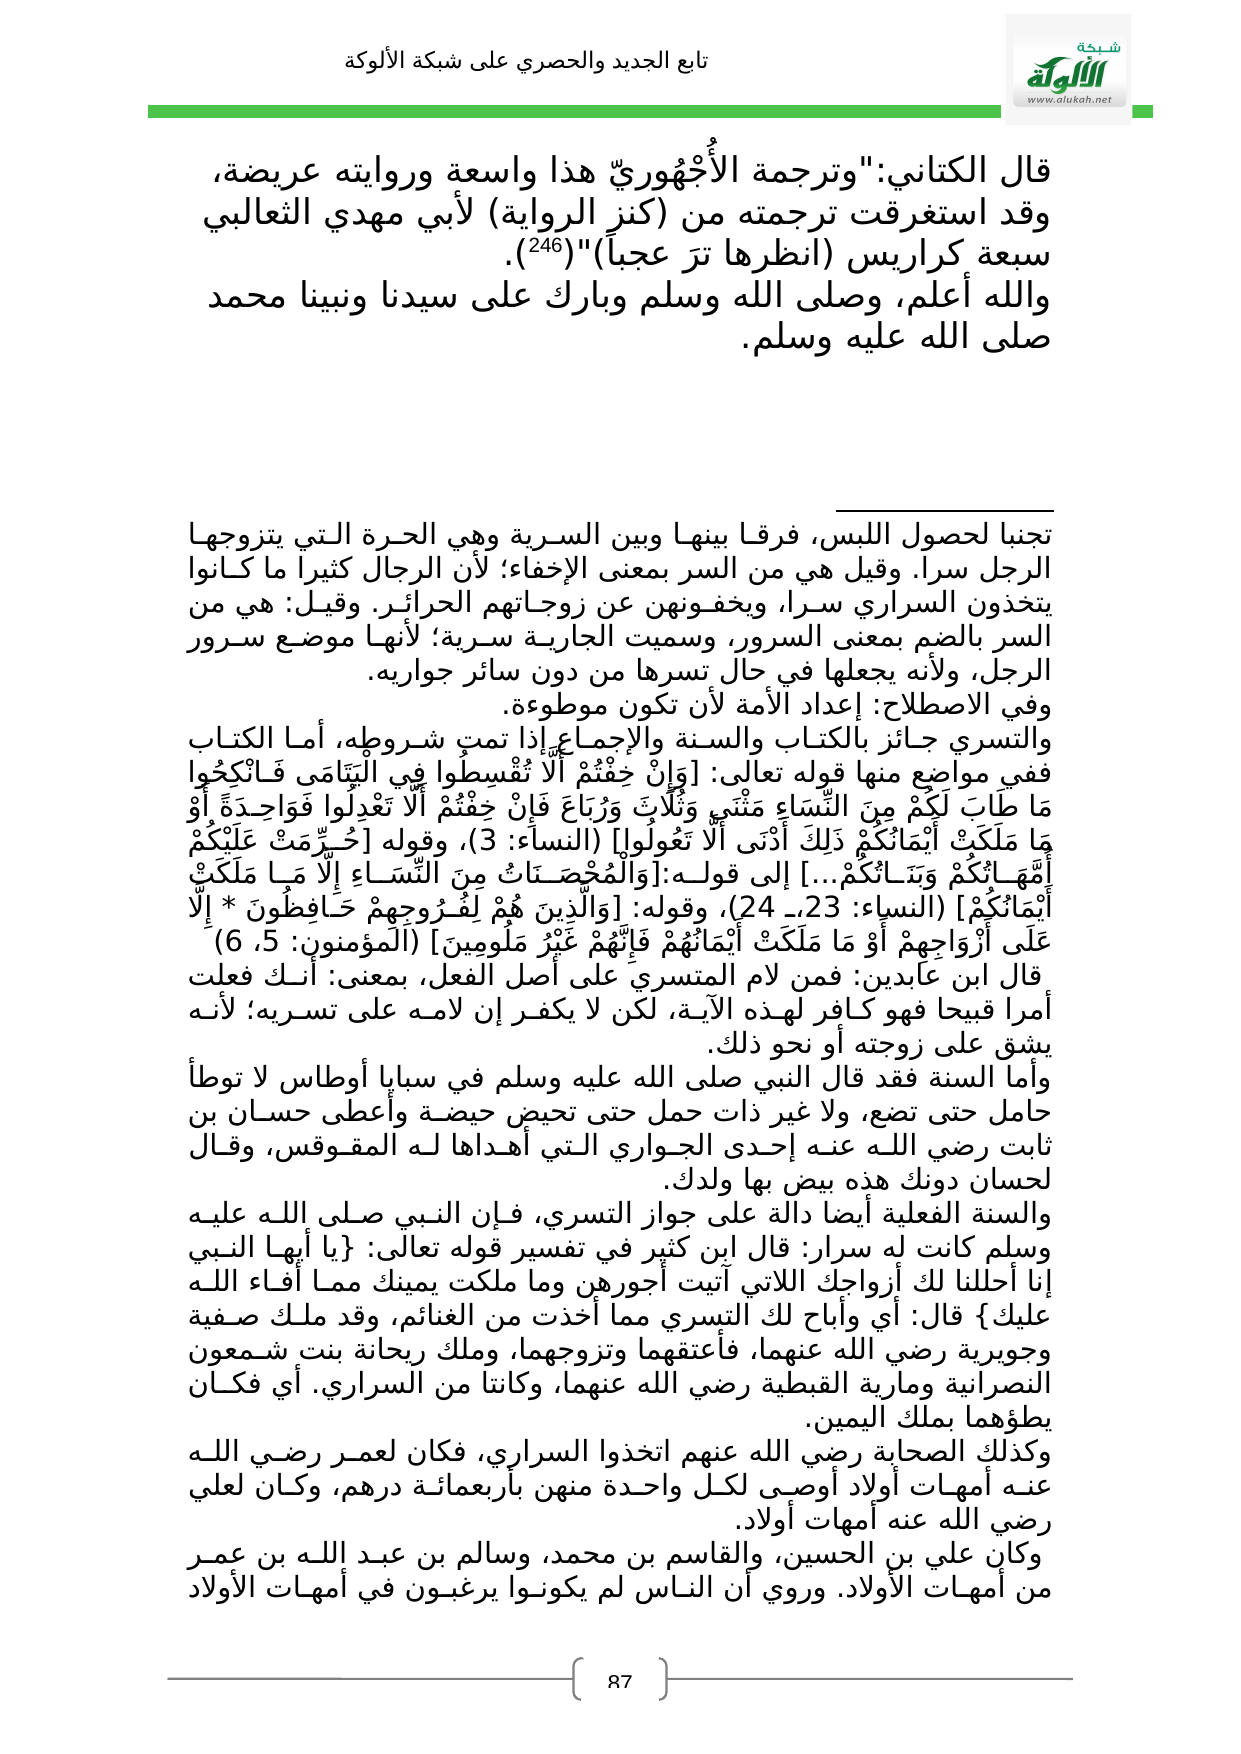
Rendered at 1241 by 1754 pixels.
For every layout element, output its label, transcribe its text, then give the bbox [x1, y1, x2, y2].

text قال الكتاني:"وترجمة الأُجْهُوريّ هذا واسعة وروايته عريضة، وقد استغرقت ترجمته من (كنز الرواية) لأبي مهدي الثعالبي سبعة كراريس (انظرها ترَ عجباً)"(). [187, 150, 1053, 274]
text والله أعلم، وصلى الله وسلم وبارك على سيدنا ونبينا محمد صلى الله عليه وسلم. [187, 274, 1053, 357]
